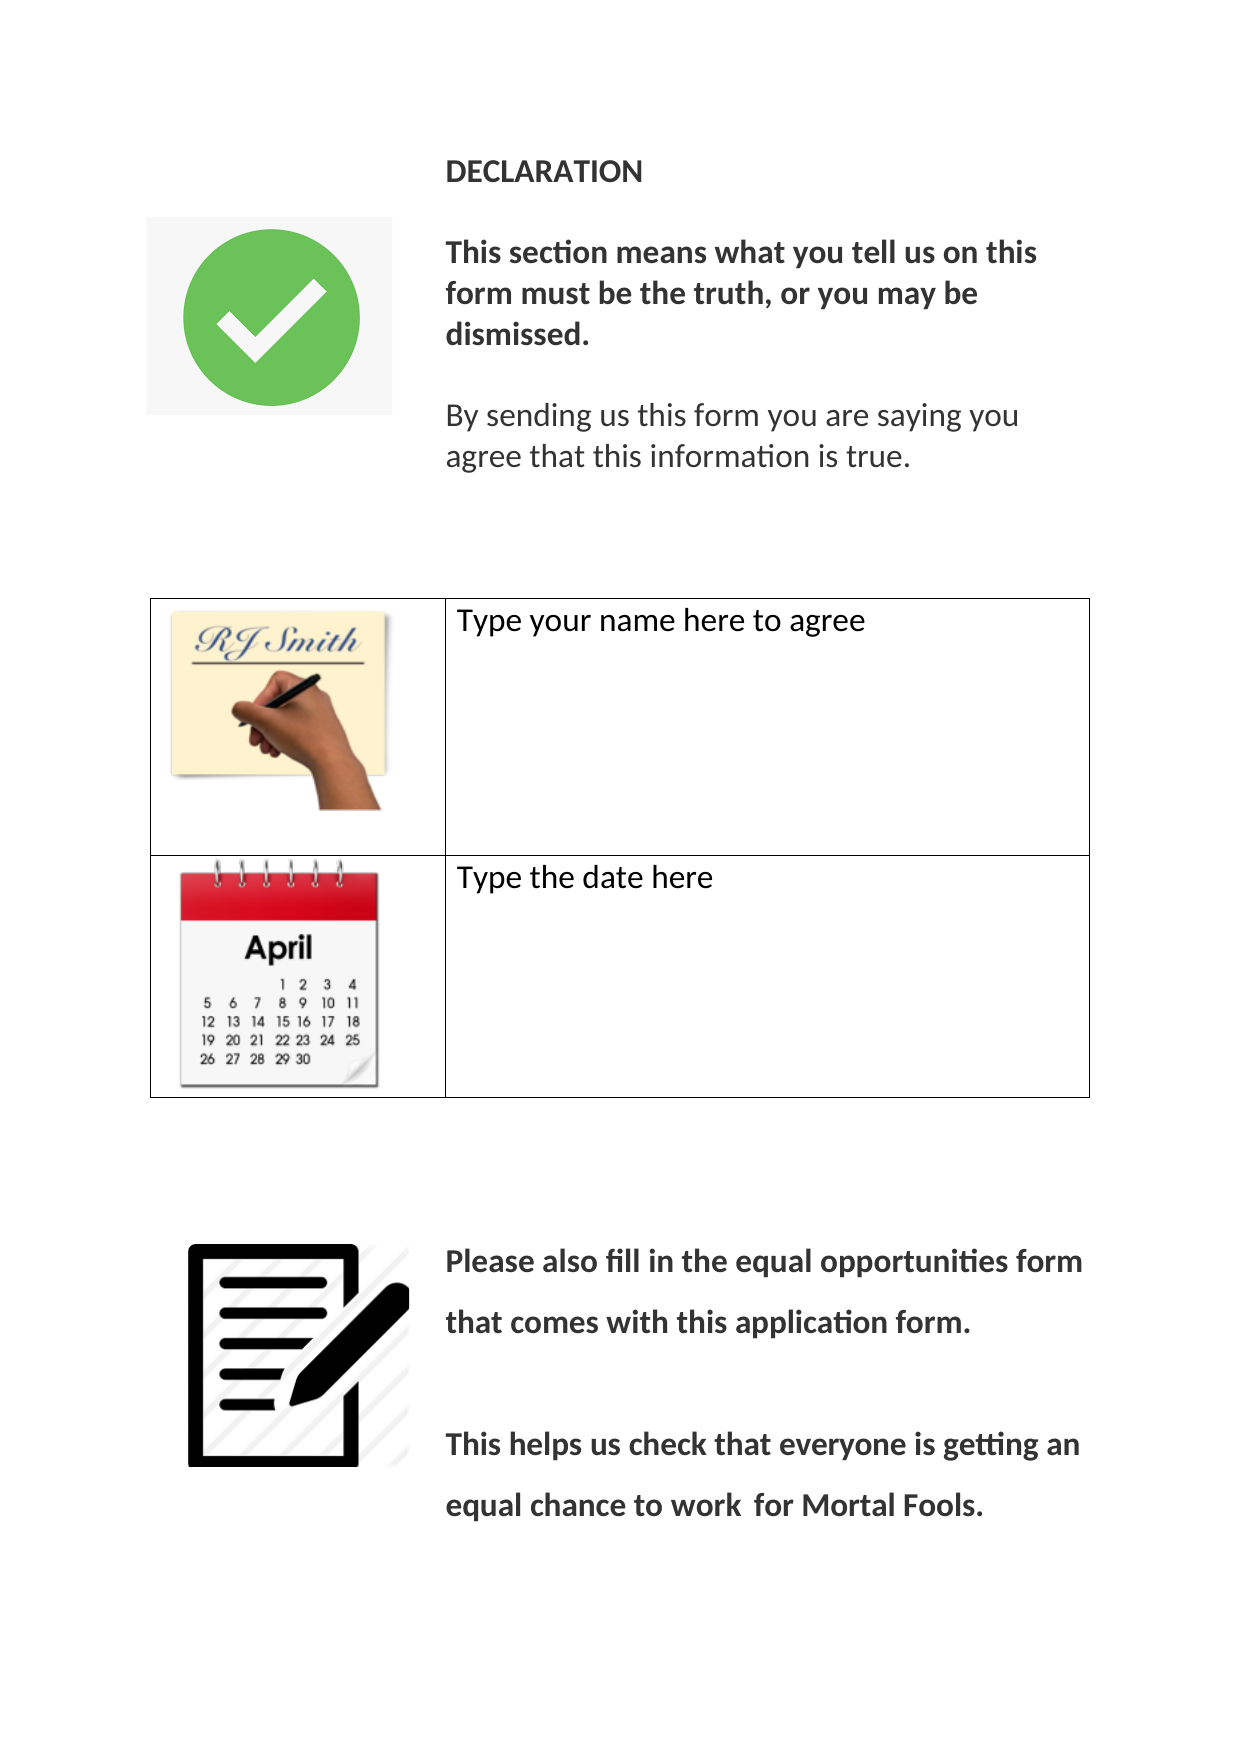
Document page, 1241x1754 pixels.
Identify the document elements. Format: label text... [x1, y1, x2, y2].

table_header [151, 599, 445, 855]
picture [161, 599, 397, 815]
text This section means what you tell us on this form must be the truth, or you may be dismissed. [445, 231, 1090, 354]
table_cell Type the date here [446, 856, 1089, 1097]
text Please also fill in the equal opportunities form that comes with this application form. [445, 1240, 1090, 1342]
table_cell [151, 856, 161, 1097]
picture [187, 1244, 410, 1467]
table_header Type your name here to agree [446, 599, 1089, 855]
text By sending us this form you are saying you agree that this information is true. [445, 394, 1090, 476]
text DECLARATION [445, 150, 1090, 191]
text This helps us check that everyone is getting an equal chance to work for Mortal Fools. [445, 1423, 1090, 1525]
picture [146, 217, 393, 415]
picture [161, 856, 397, 1097]
table_cell [397, 856, 445, 1097]
